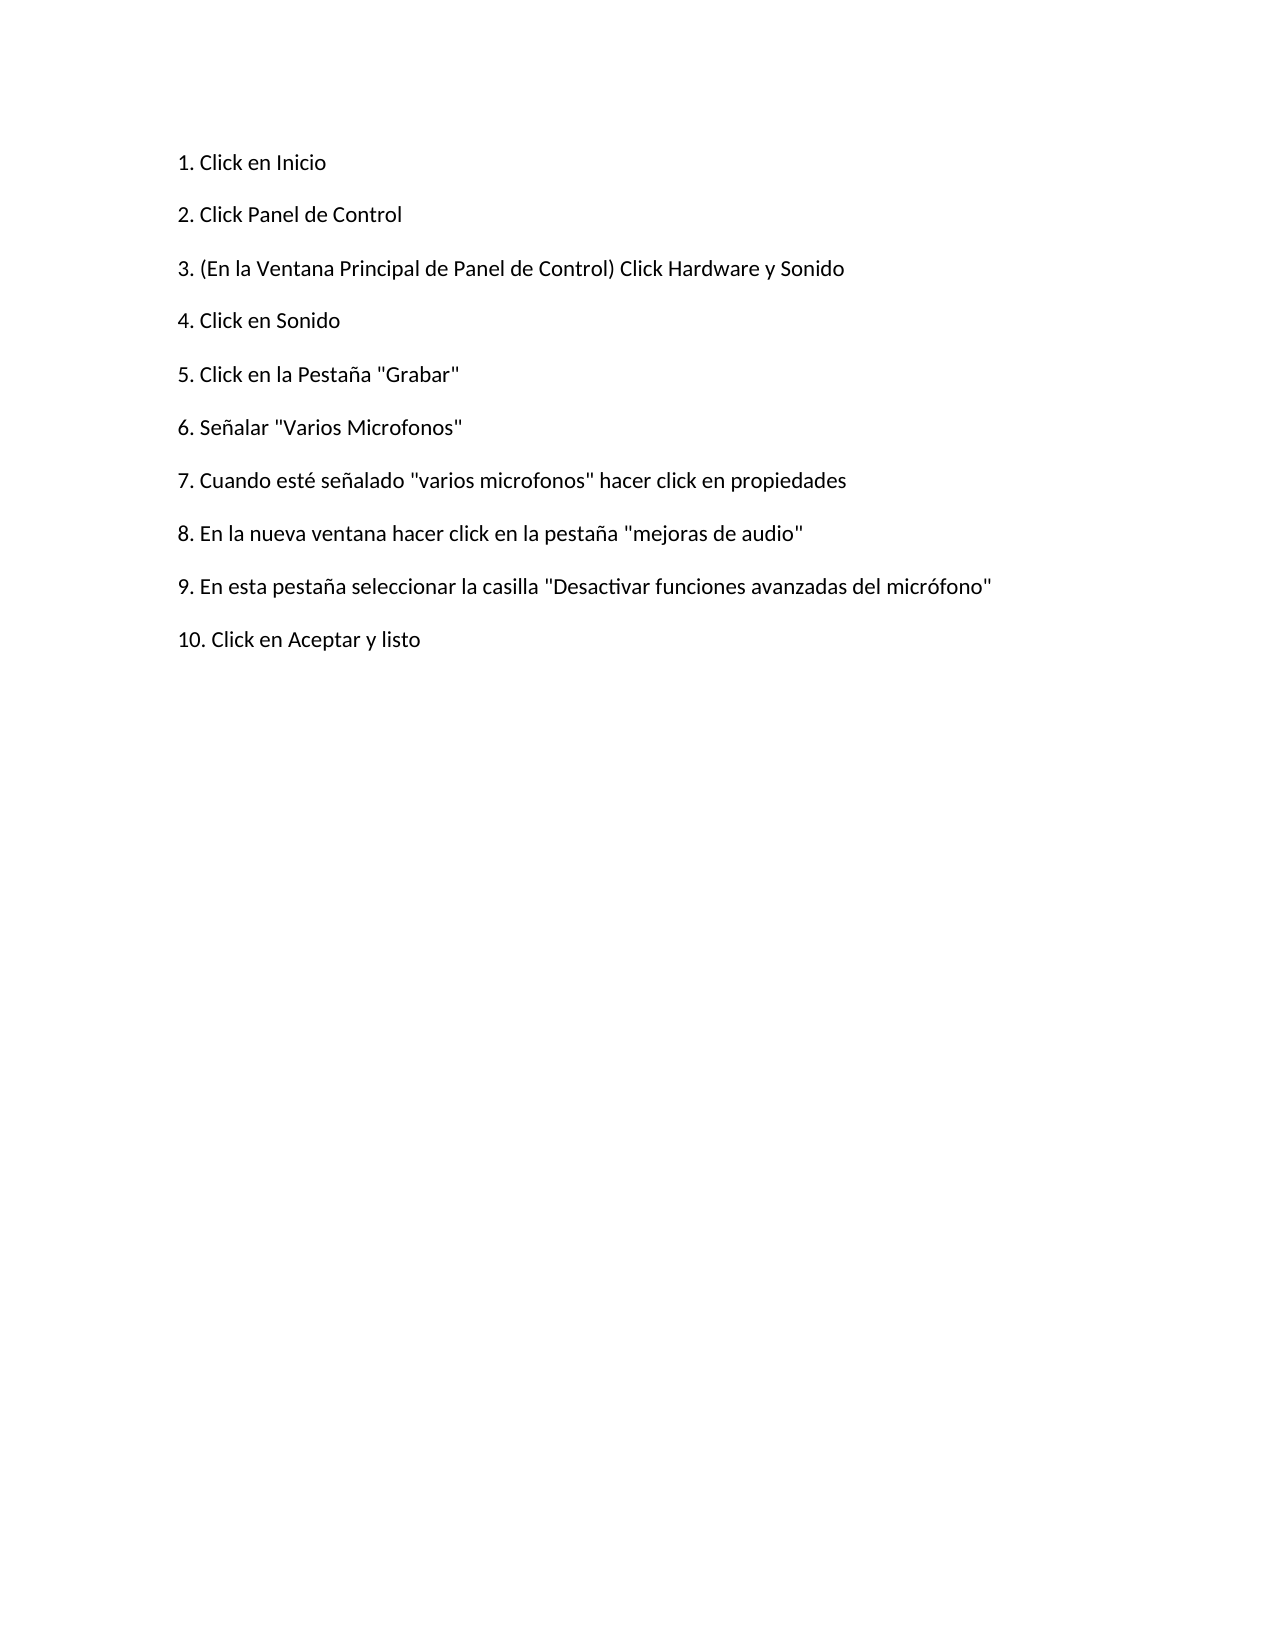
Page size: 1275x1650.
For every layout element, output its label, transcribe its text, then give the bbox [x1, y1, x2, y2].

text 10. Click en Aceptar y listo [177, 625, 1098, 653]
text 7. Cuando esté señalado "varios microfonos" hacer click en propiedades [177, 466, 1098, 494]
text 3. (En la Ventana Principal de Panel de Control) Click Hardware y Sonido [177, 254, 1098, 282]
text 1. Click en Inicio [177, 148, 1098, 176]
text 9. En esta pestaña seleccionar la casilla "Desactivar funciones avanzadas del micrófono" [177, 572, 1098, 600]
text 6. Señalar "Varios Microfonos" [177, 413, 1098, 441]
text 4. Click en Sonido [177, 307, 1098, 335]
text 5. Click en la Pestaña "Grabar" [177, 360, 1098, 388]
text 8. En la nueva ventana hacer click en la pestaña "mejoras de audio" [177, 519, 1098, 547]
text 2. Click Panel de Control [177, 201, 1098, 229]
